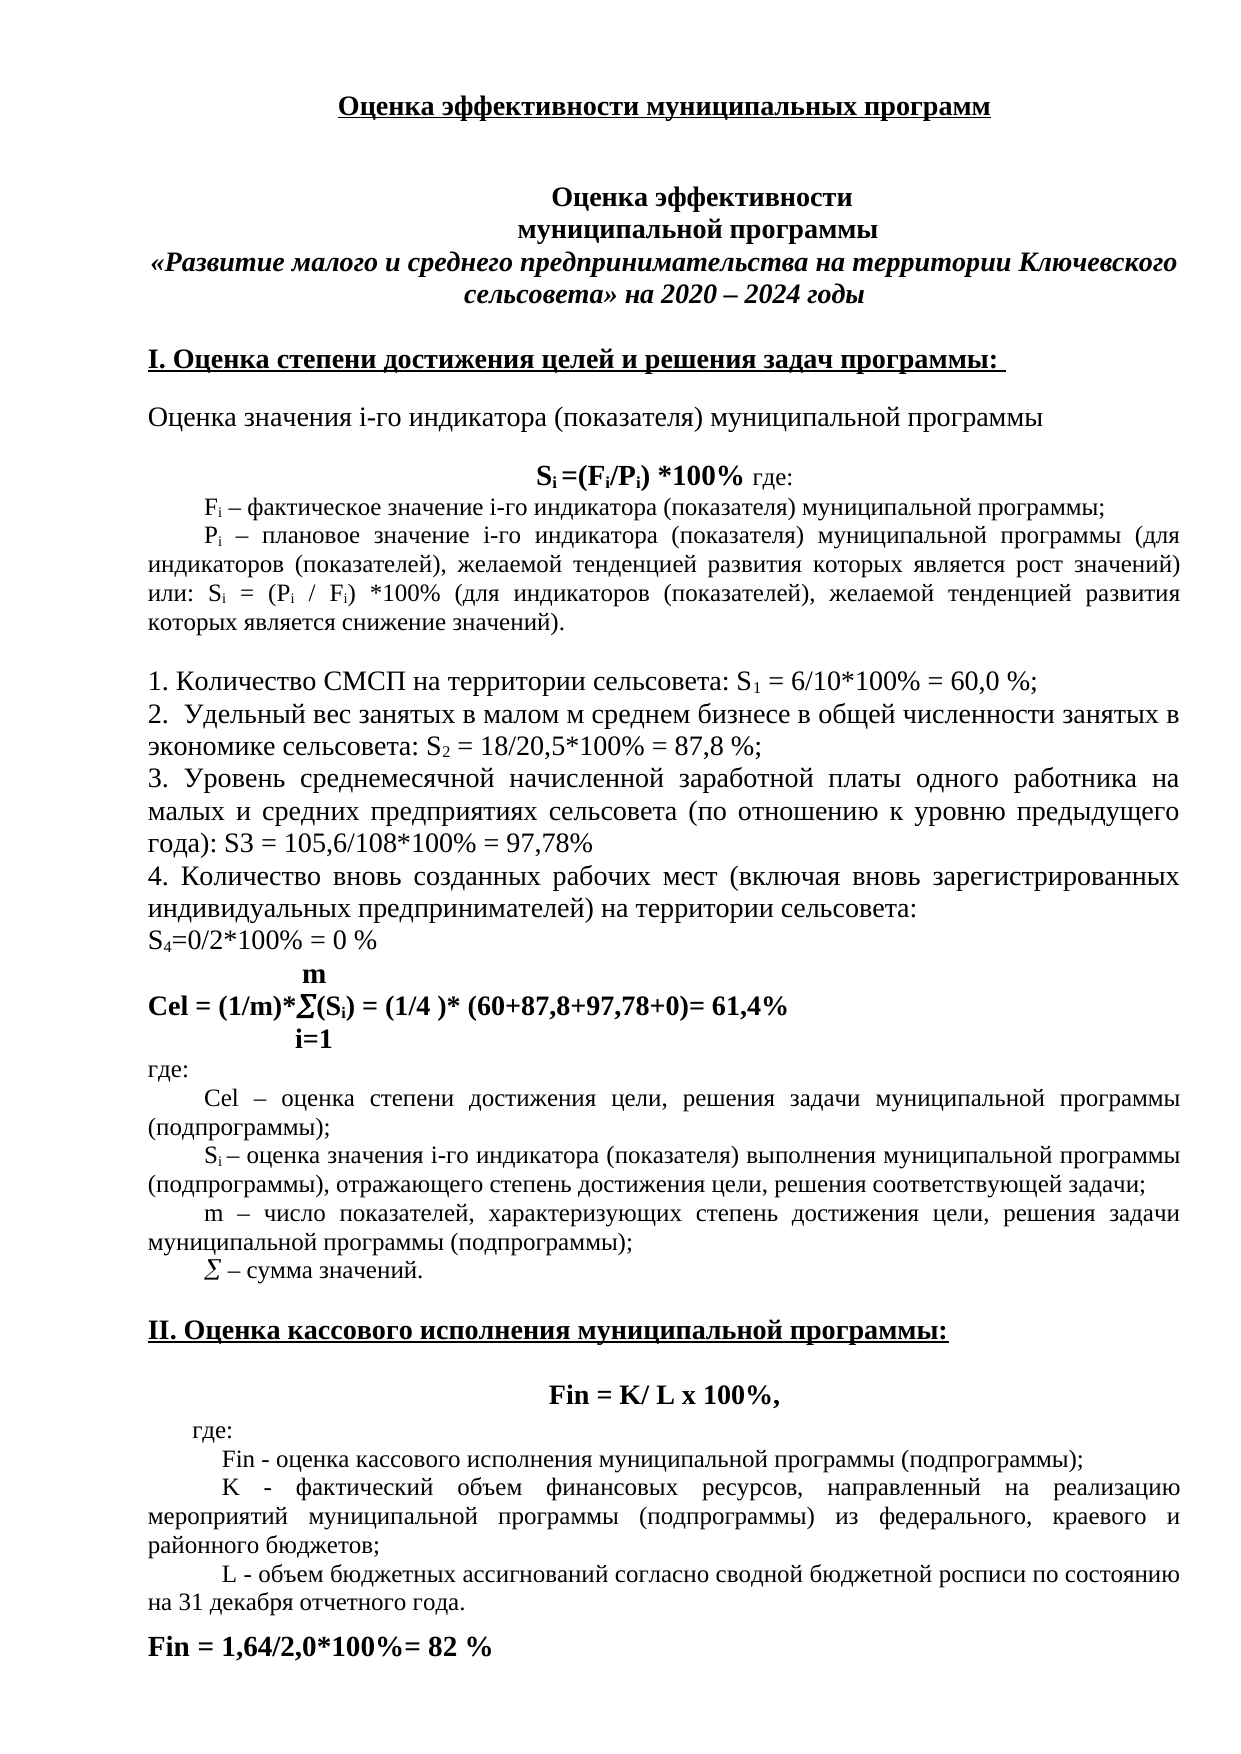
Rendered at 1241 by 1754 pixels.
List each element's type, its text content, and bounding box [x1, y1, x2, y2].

text Si – оценка значения i-го индикатора (показателя) выполнения муниципальной программы (подпрограммы), отражающего степень достижения цели, решения соответствующей задачи; [148, 1141, 1181, 1198]
text «Развитие малого и среднего предпринимательства на территории Ключевского сельсовета» на 2020 – 2024 годы [148, 245, 1181, 310]
text Fin = 1,64/2,0*100%= 82 % [148, 1629, 1181, 1662]
text 3. Уровень среднемесячной начисленной заработной платы одного работника на малых и средних предприятиях сельсовета (по отношению к уровню предыдущего года): S3 = 105,6/108*100% = 97,78% [148, 761, 1181, 859]
text где: [192, 1415, 1181, 1444]
text Fi – фактическое значение i-го индикатора (показателя) муниципальной программы; [148, 492, 1181, 521]
text Pi – плановое значение i-го индикатора (показателя) муниципальной программы (для индикаторов (показателей), желаемой тенденцией развития которых является рост значений) или: Si = (Pi / Fi) *100% (для индикаторов (показателей), желаемой тенденцией развития которых является снижение значений). [148, 521, 1181, 636]
text II. Оценка кассового исполнения муниципальной программы: [148, 1313, 1181, 1345]
text Cel – оценка степени достижения цели, решения задачи муниципальной программы (подпрограммы); [148, 1083, 1181, 1141]
text L - объем бюджетных ассигнований согласно сводной бюджетной росписи по состоянию на 31 декабря отчетного года. [148, 1559, 1181, 1616]
text I. Оценка степени достижения целей и решения задач программы: [148, 342, 1181, 374]
text – сумма значений. [148, 1256, 1181, 1284]
text Оценка эффективности муниципальных программ [148, 89, 1181, 121]
text 2. Удельный вес занятых в малом м среднем бизнесе в общей численности занятых в экономике сельсовета: S2 = 18/20,5*100% = 87,8 %; [148, 697, 1181, 761]
text Оценка эффективности [223, 180, 1181, 213]
text 4. Количество вновь созданных рабочих мест (включая вновь зарегистрированных индивидуальных предпринимателей) на территории сельсовета: [148, 859, 1181, 923]
text Fin - оценка кассового исполнения муниципальной программы (подпрограммы); [148, 1444, 1181, 1472]
text Fin = K/ L x 100%, [148, 1378, 1181, 1410]
text Si =(Fi/Pi) *100% где: [148, 458, 1181, 492]
text m – число показателей, характеризующих степень достижения цели, решения задачи муниципальной программы (подпрограммы); [148, 1198, 1181, 1256]
text 1. Количество СМСП на территории сельсовета: S1 = 6/10*100% = 60,0 %; [148, 664, 1181, 697]
text где: [148, 1054, 1181, 1083]
text Cel = (1/m)*(Si) = (1/4 )* (60+87,8+97,78+0)= 61,4% [148, 989, 1181, 1022]
text муниципальной программы [215, 213, 1181, 245]
text i=1 [148, 1022, 1181, 1054]
text m [148, 956, 1181, 989]
text Оценка значения i-го индикатора (показателя) муниципальной программы [148, 400, 1181, 433]
text S4=0/2*100% = 0 % [148, 923, 1181, 956]
text K - фактический объем финансовых ресурсов, направленный на реализацию мероприятий муниципальной программы (подпрограммы) из федерального, краевого и районного бюджетов; [148, 1472, 1181, 1559]
